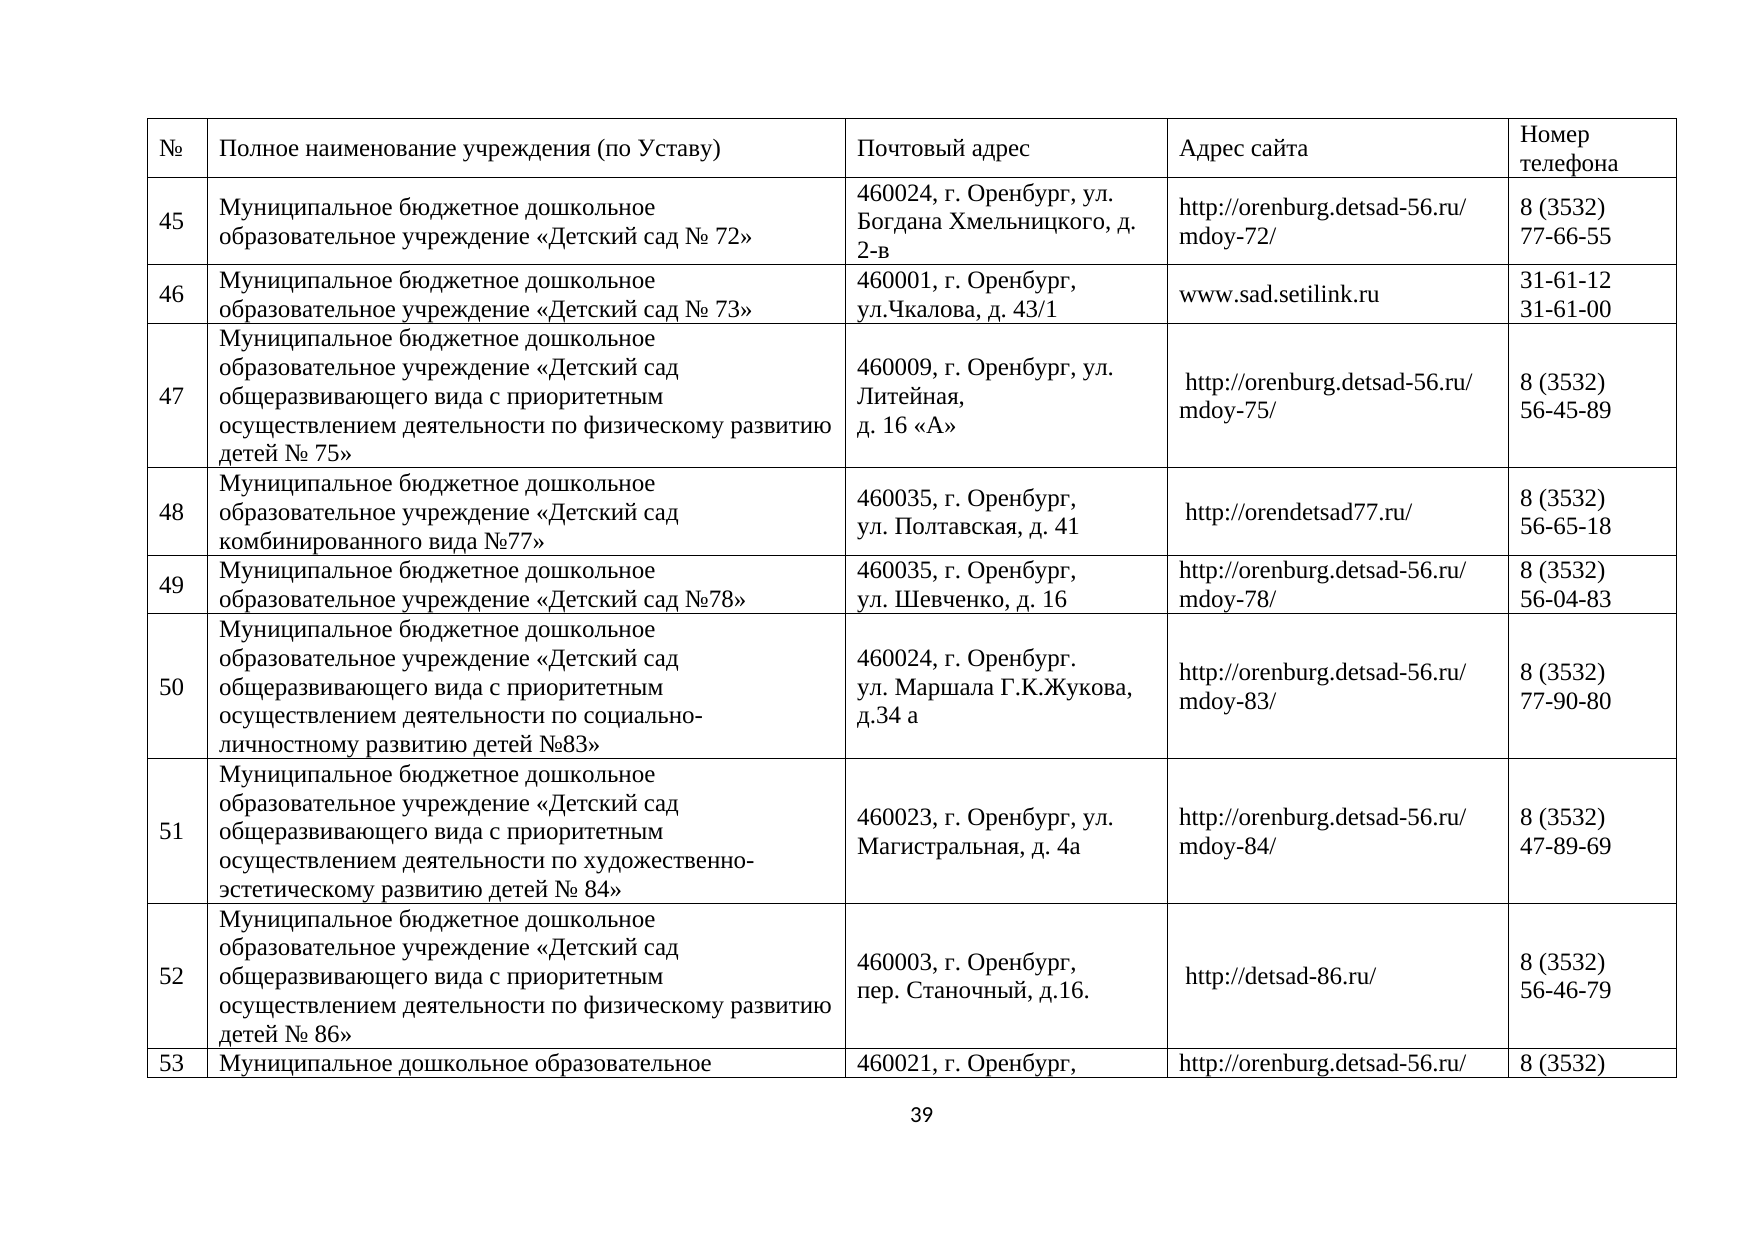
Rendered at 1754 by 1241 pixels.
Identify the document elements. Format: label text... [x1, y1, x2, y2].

table_cell Муниципальное бюджетное дошкольное образовательное учреждение «Детский сад общеразвивающего вида с приоритетным осуществлением деятельности по социально-личностному развитию детей №83» [208, 614, 845, 758]
table_cell http://orenburg.detsad-56.ru/mdoy-83/ [1168, 614, 1508, 758]
table_cell 46 [148, 265, 207, 322]
table_header Почтовый адрес [846, 119, 1167, 177]
table_cell Муниципальное бюджетное дошкольное образовательное учреждение «Детский сад общеразвивающего вида с приоритетным осуществлением деятельности по физическому развитию детей № 75» [208, 324, 845, 467]
table_cell 8 (3532) 56-45-89 [1509, 324, 1676, 467]
table_cell Муниципальное бюджетное дошкольное образовательное учреждение «Детский сад общеразвивающего вида с приоритетным осуществлением деятельности по художественно-эстетическому развитию детей № 84» [208, 759, 845, 903]
table_cell . Оренбург, ул. Богдана Хмельницкого, д. 2-в [846, 178, 1167, 264]
table_header Полное наименование учреждения (по Уставу) [208, 119, 845, 177]
table_cell 48 [148, 468, 207, 554]
table_cell . Оренбург, пр. Гагарина, д. 12 В [846, 1049, 1167, 1077]
table_cell 31-61-12 31-61-00 [1509, 265, 1676, 322]
table_header Номер телефона [1509, 119, 1676, 177]
table_cell http://orendetsad77.ru/ [1168, 468, 1508, 554]
table_cell 51 [148, 759, 207, 903]
table_cell . Оренбург, ул. Шевченко, д. 16 [846, 556, 1167, 613]
table_cell Муниципальное бюджетное дошкольное образовательное учреждение «Детский сад № 72» [208, 178, 845, 264]
table_cell 8 (3532) 56-46-79 [1509, 904, 1676, 1047]
table_cell http://orenburg.detsad-56.ru/mdoy-75/ [1168, 324, 1508, 467]
table_cell http://orenburg.detsad-56.ru/mdoy-84/ [1168, 759, 1508, 903]
table_cell 52 [148, 904, 207, 1047]
table_cell Муниципальное бюджетное дошкольное образовательное учреждение «Детский сад общеразвивающего вида с приоритетным осуществлением деятельности по физическому развитию детей № 86» [208, 904, 845, 1047]
table_cell 8 (3532) 56-65-18 [1509, 468, 1676, 554]
table_cell 8 (3532) 56-04-83 [1509, 556, 1676, 613]
table_cell 49 [148, 556, 207, 613]
table_cell http://detsad-86.ru/ [1168, 904, 1508, 1047]
table_cell 50 [148, 614, 207, 758]
table_cell http://orenburg.detsad-56.ru/mdoy-72/ [1168, 178, 1508, 264]
table_cell 47 [148, 324, 207, 467]
table_header Адрес сайта [1168, 119, 1508, 177]
table_cell 45 [148, 178, 207, 264]
table_cell 53 [148, 1049, 207, 1077]
table_cell . Оренбург, ул.Чкалова, д. 43/1 [846, 265, 1167, 322]
table_cell http://orenburg.detsad-56.ru/mdoy-87/ [1168, 1049, 1508, 1077]
table_cell http://orenburg.detsad-56.ru/mdoy-78/ [1168, 556, 1508, 613]
table_cell . Оренбург. ул. Маршала Г.К.Жукова, д.34 а [846, 614, 1167, 758]
table_cell 8 (3532) 33-01-21 [1509, 1049, 1676, 1077]
table_cell . Оренбург, пер. Станочный, д.16. [846, 904, 1167, 1047]
table_cell 8 (3532) 47-89-69 [1509, 759, 1676, 903]
table_cell 460009, г. Оренбург, ул. Литейная, д. 16 «А» [846, 324, 1167, 467]
table_cell . Оренбург, ул. Магистральная, д. 4а [846, 759, 1167, 903]
table_header № [148, 119, 207, 177]
table_cell . Оренбург, ул. Полтавская, д. 41 [846, 468, 1167, 554]
table_cell Муниципальное бюджетное дошкольное образовательное учреждение «Детский сад №78» [208, 556, 845, 613]
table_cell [208, 1049, 845, 1077]
table_cell Муниципальное бюджетное дошкольное образовательное учреждение «Детский сад комбинированного вида №77» [208, 468, 845, 554]
table_cell 8 (3532) 77-66-55 [1509, 178, 1676, 264]
table_cell Муниципальное бюджетное дошкольное образовательное учреждение «Детский сад № 73» [208, 265, 845, 322]
table_cell 8 (3532) 77-90-80 [1509, 614, 1676, 758]
table_cell www.sad.setilink.ru [1168, 265, 1508, 322]
